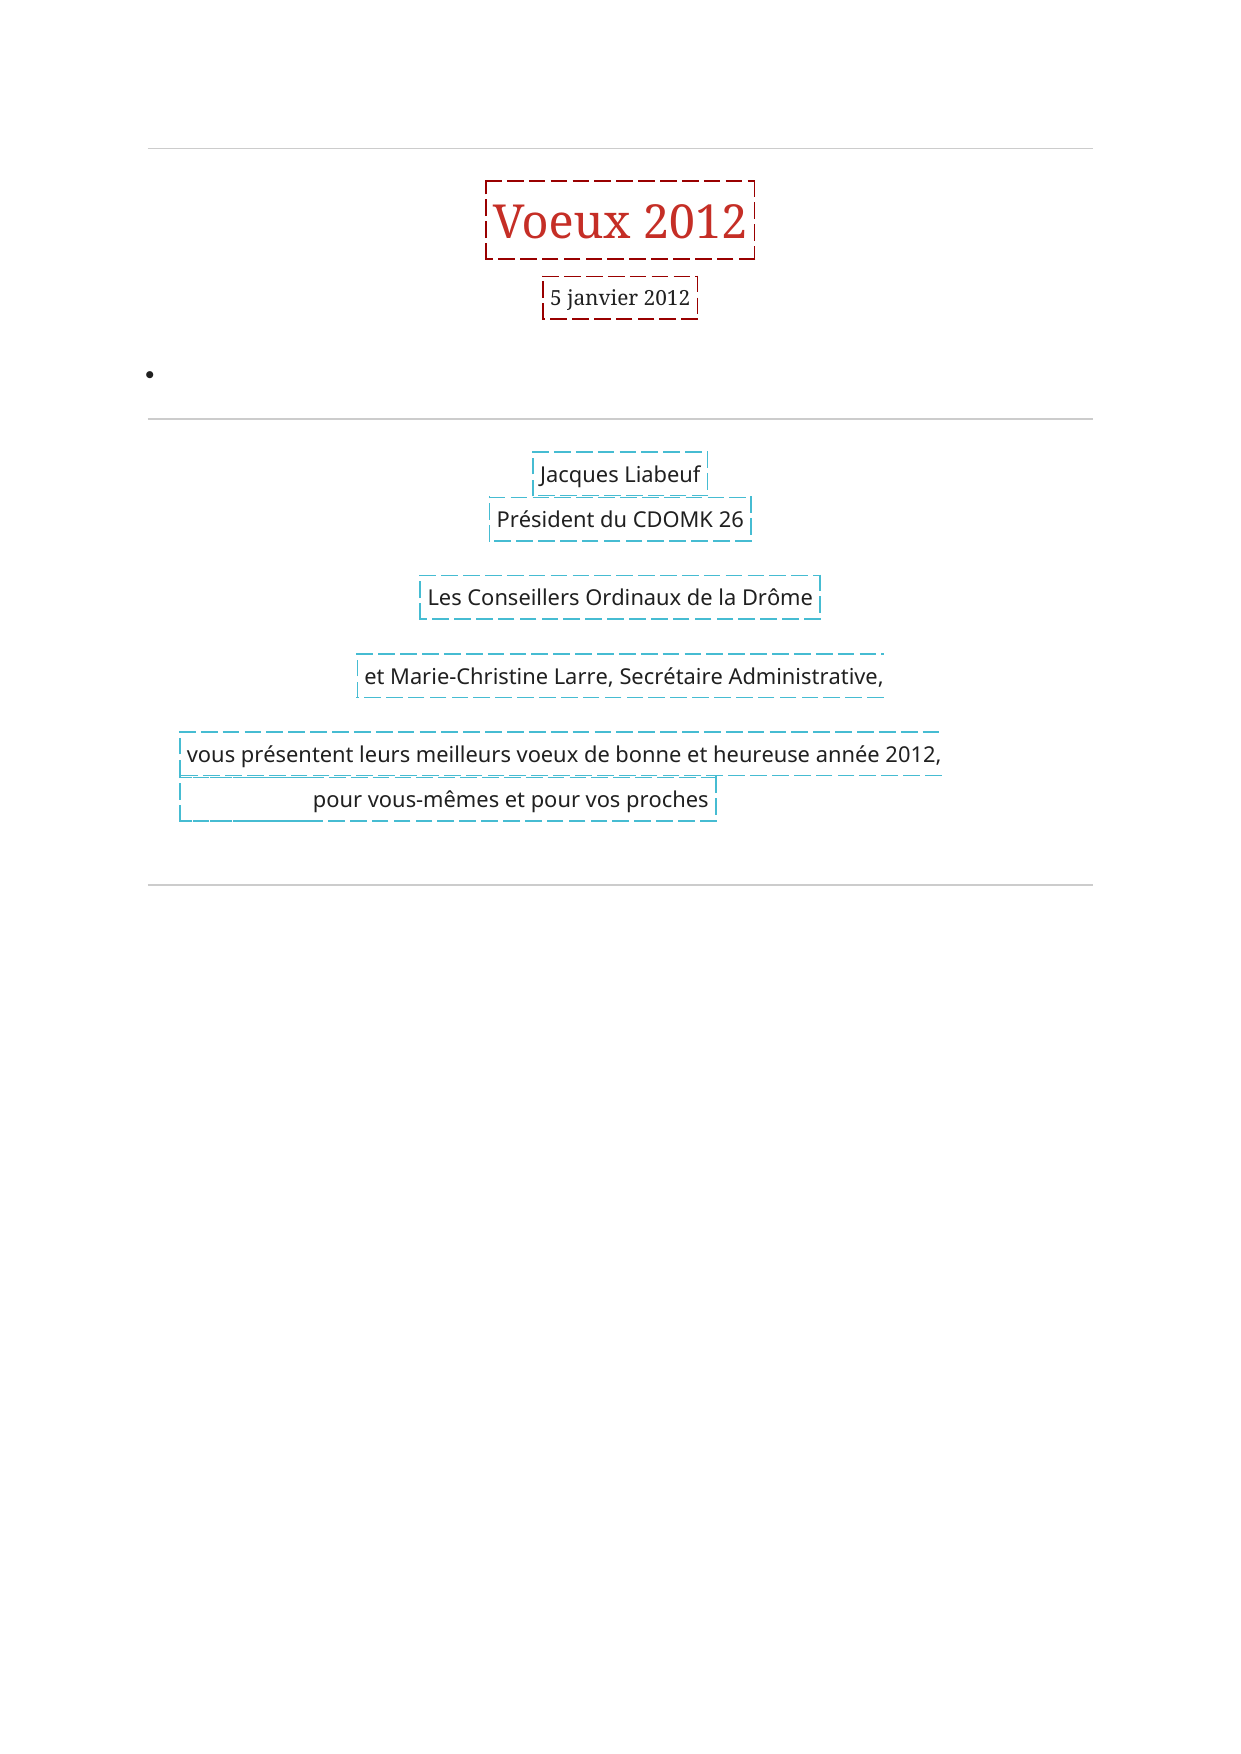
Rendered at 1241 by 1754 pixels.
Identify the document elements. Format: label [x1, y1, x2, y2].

table_header [148, 149, 1093, 418]
table_cell [148, 420, 1093, 884]
